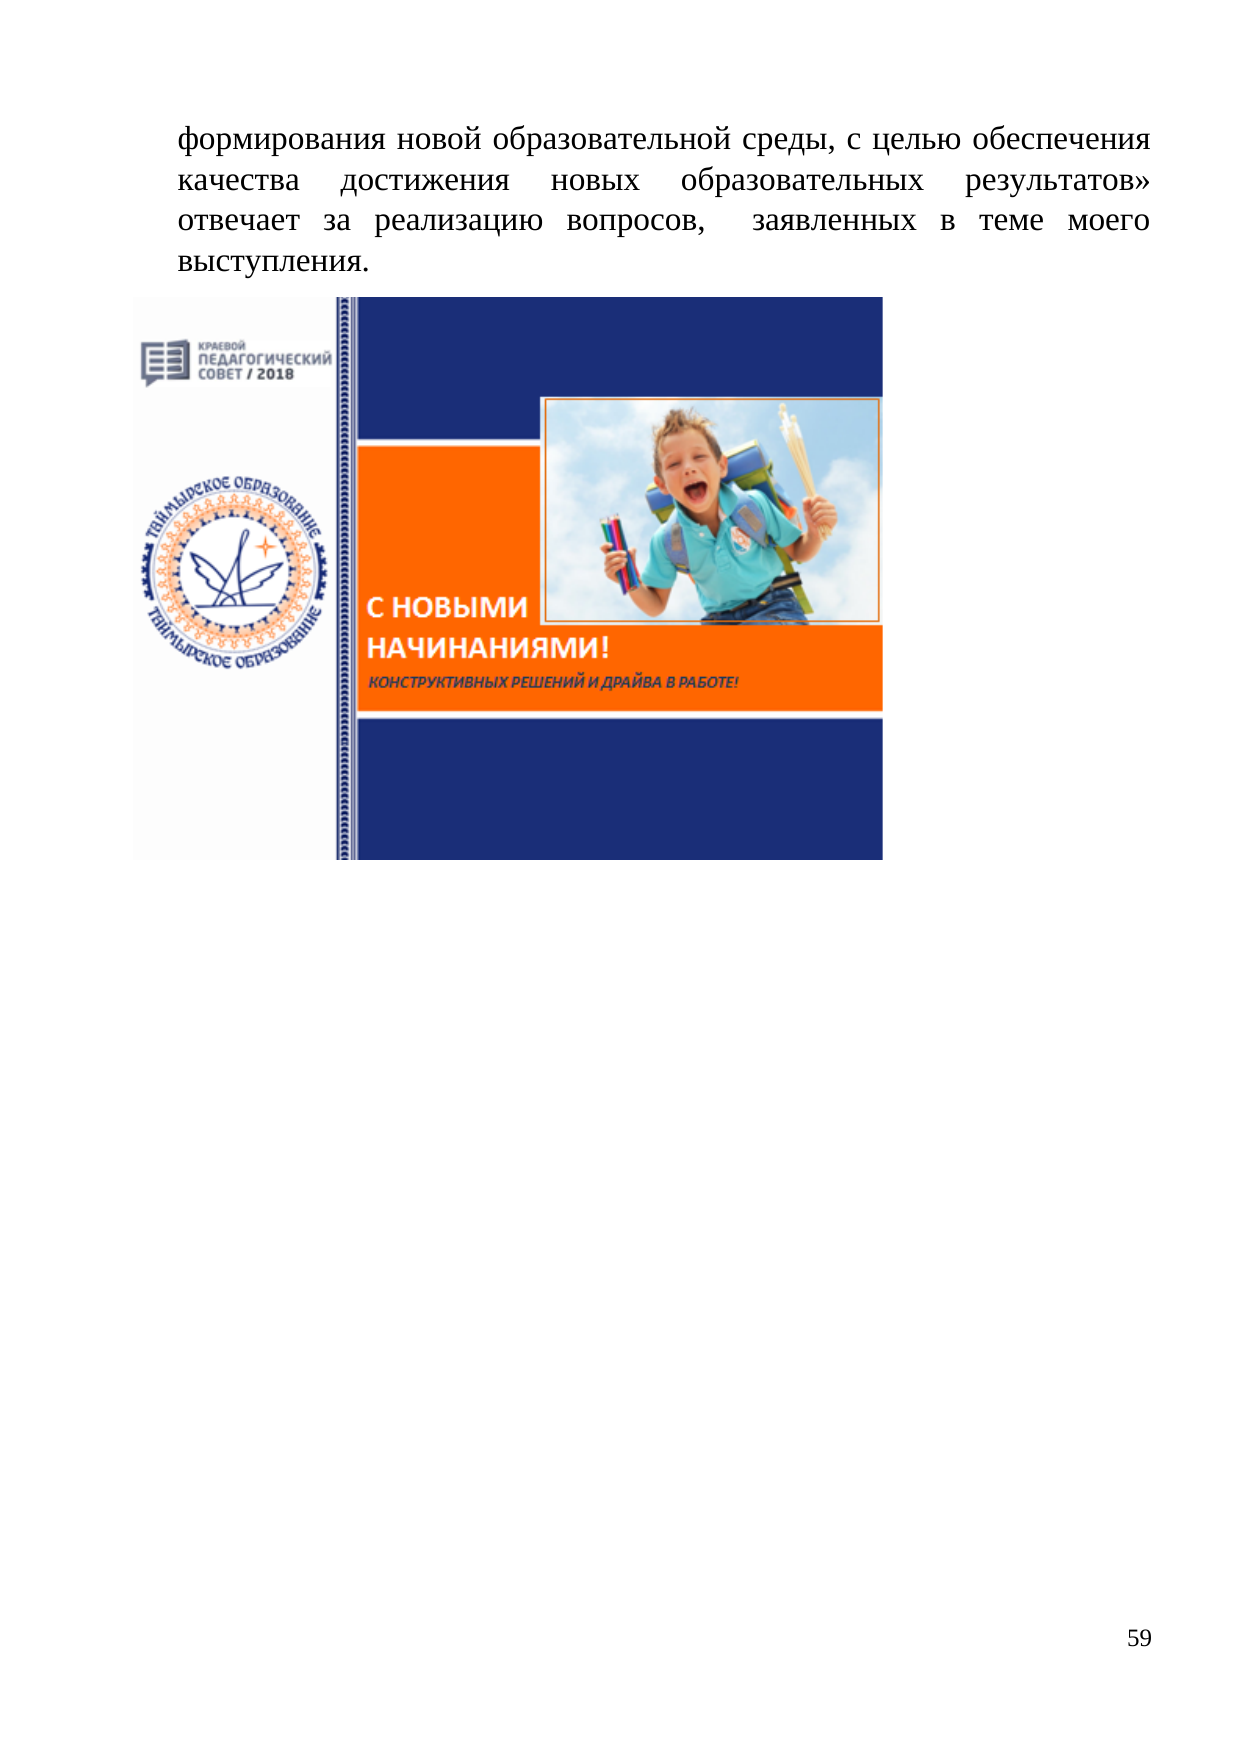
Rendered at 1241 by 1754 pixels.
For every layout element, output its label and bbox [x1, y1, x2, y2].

text [177, 118, 1152, 278]
picture [132, 297, 883, 860]
